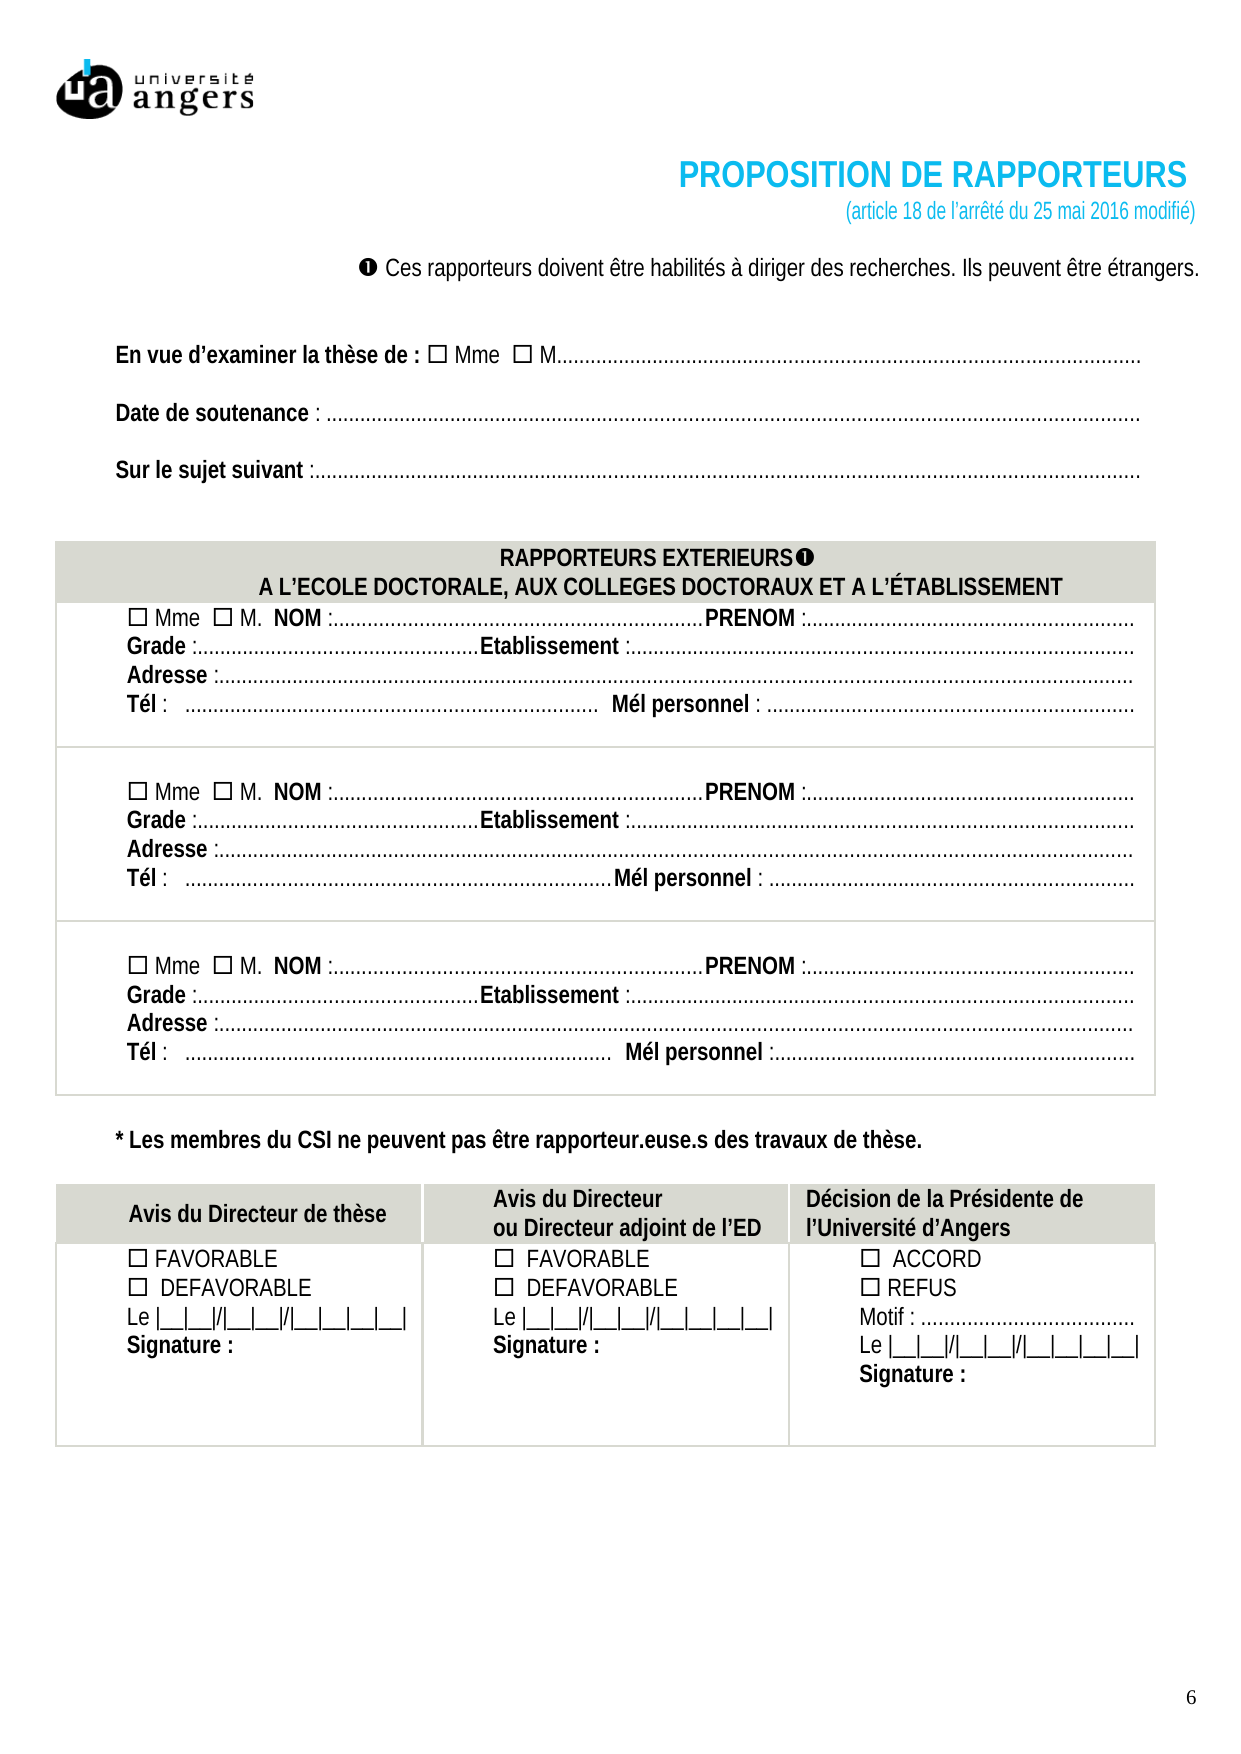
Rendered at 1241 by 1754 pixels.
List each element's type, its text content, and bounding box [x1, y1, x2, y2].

text Date de soutenance : [115, 398, 1196, 426]
table_header Avis du Directeur de thèse [56, 1184, 421, 1242]
table_cell ACCORD REFUS Motif : Le |__|__|/|__|__|/|__|__|__|__| Signature : [790, 1244, 1154, 1445]
table_header Décision de la Présidente de l’Université d’Angers [790, 1184, 1155, 1242]
table_header RAPPORTEURS EXTERIEURS A L’ECOLE DOCTORALE, AUX COLLEGES DOCTORAUX ET A L’ÉTABLISSEMENT [57, 543, 1154, 600]
table_cell FAVORABLE DEFAVORABLE Le |__|__|/|__|__|/|__|__|__|__| Signature : [424, 1244, 788, 1445]
text * Les membres du CSI ne peuvent pas être rapporteur.euse.s des travaux de thèse. [115, 1125, 1240, 1154]
table_cell Mme M. NOM : PRENOM : Grade : Etablissement : Adresse : Tél : Mél personnel : [57, 922, 1154, 1094]
subtitle PROPOSITION DE RAPPORTEURS (article 18 de l’arrêté du 25 mai 2016 modifié) [115, 153, 1196, 224]
table_cell FAVORABLE DEFAVORABLE Le |__|__|/|__|__|/|__|__|__|__| Signature : [57, 1244, 421, 1445]
text En vue d’examiner la thèse de : Mme M. [115, 339, 1196, 368]
text Sur le sujet suivant : [115, 455, 1188, 483]
table_cell Mme M. NOM : PRENOM : Grade : Etablissement : Adresse : Tél : Mél personnel : [57, 603, 1154, 746]
table_header Avis du Directeur ou Directeur adjoint de l’ED [424, 1184, 788, 1242]
text Ces rapporteurs doivent être habilités à diriger des recherches. Ils peuvent être étrangers. [115, 253, 1201, 282]
table_cell Mme M. NOM : PRENOM : Grade : Etablissement : Adresse : Tél : Mél personnel : [57, 748, 1154, 920]
picture [56, 59, 254, 119]
